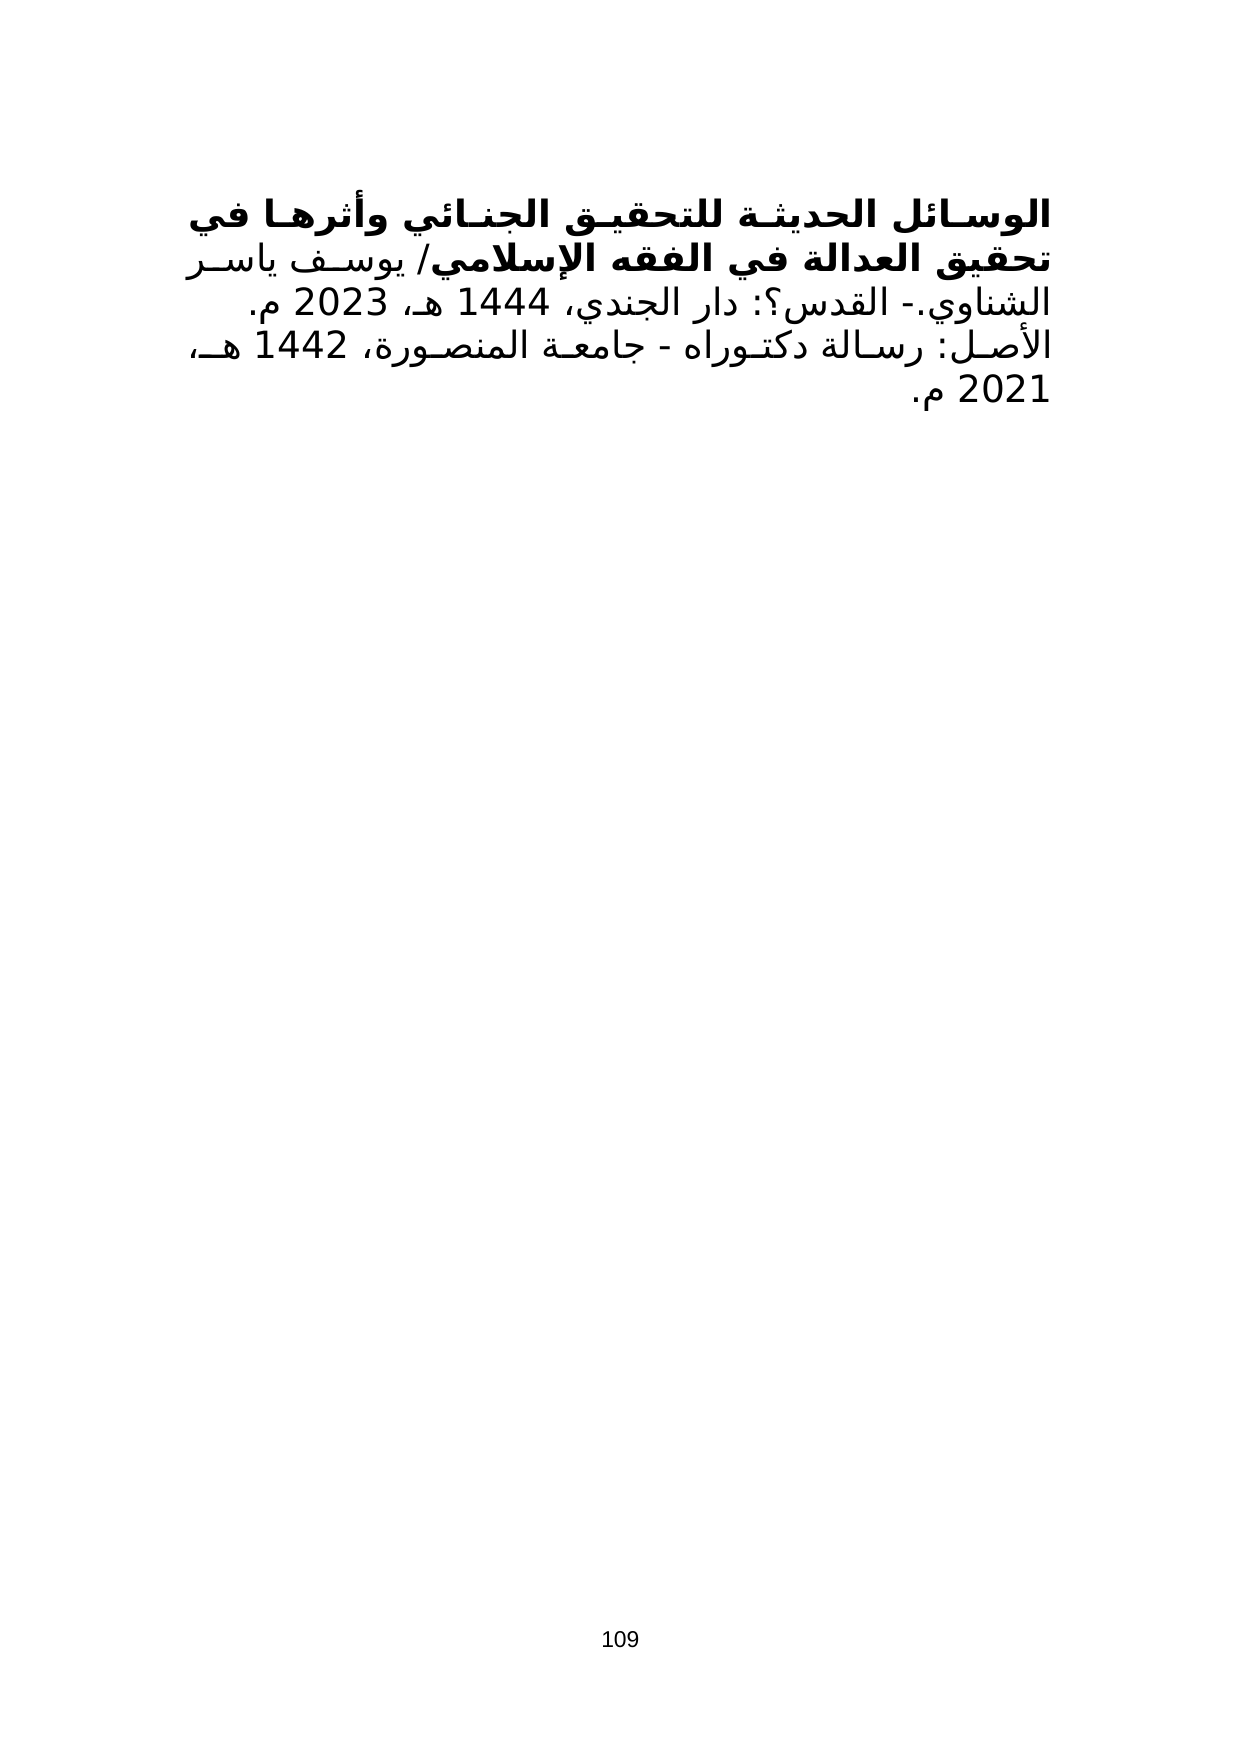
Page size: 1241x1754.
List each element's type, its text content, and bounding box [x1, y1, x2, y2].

text الوسائل الحديثة للتحقيق الجنائي وأثرها في تحقيق العدالة في الفقه الإسلامي/ يوسف ياسر الشناوي.- القدس؟: دار الجندي، 1444 هـ، 2023 م. [187, 193, 1053, 324]
text الأصل: رسالة دكتوراه - جامعة المنصورة، 1442 هـ، 2021 م. [187, 324, 1053, 411]
